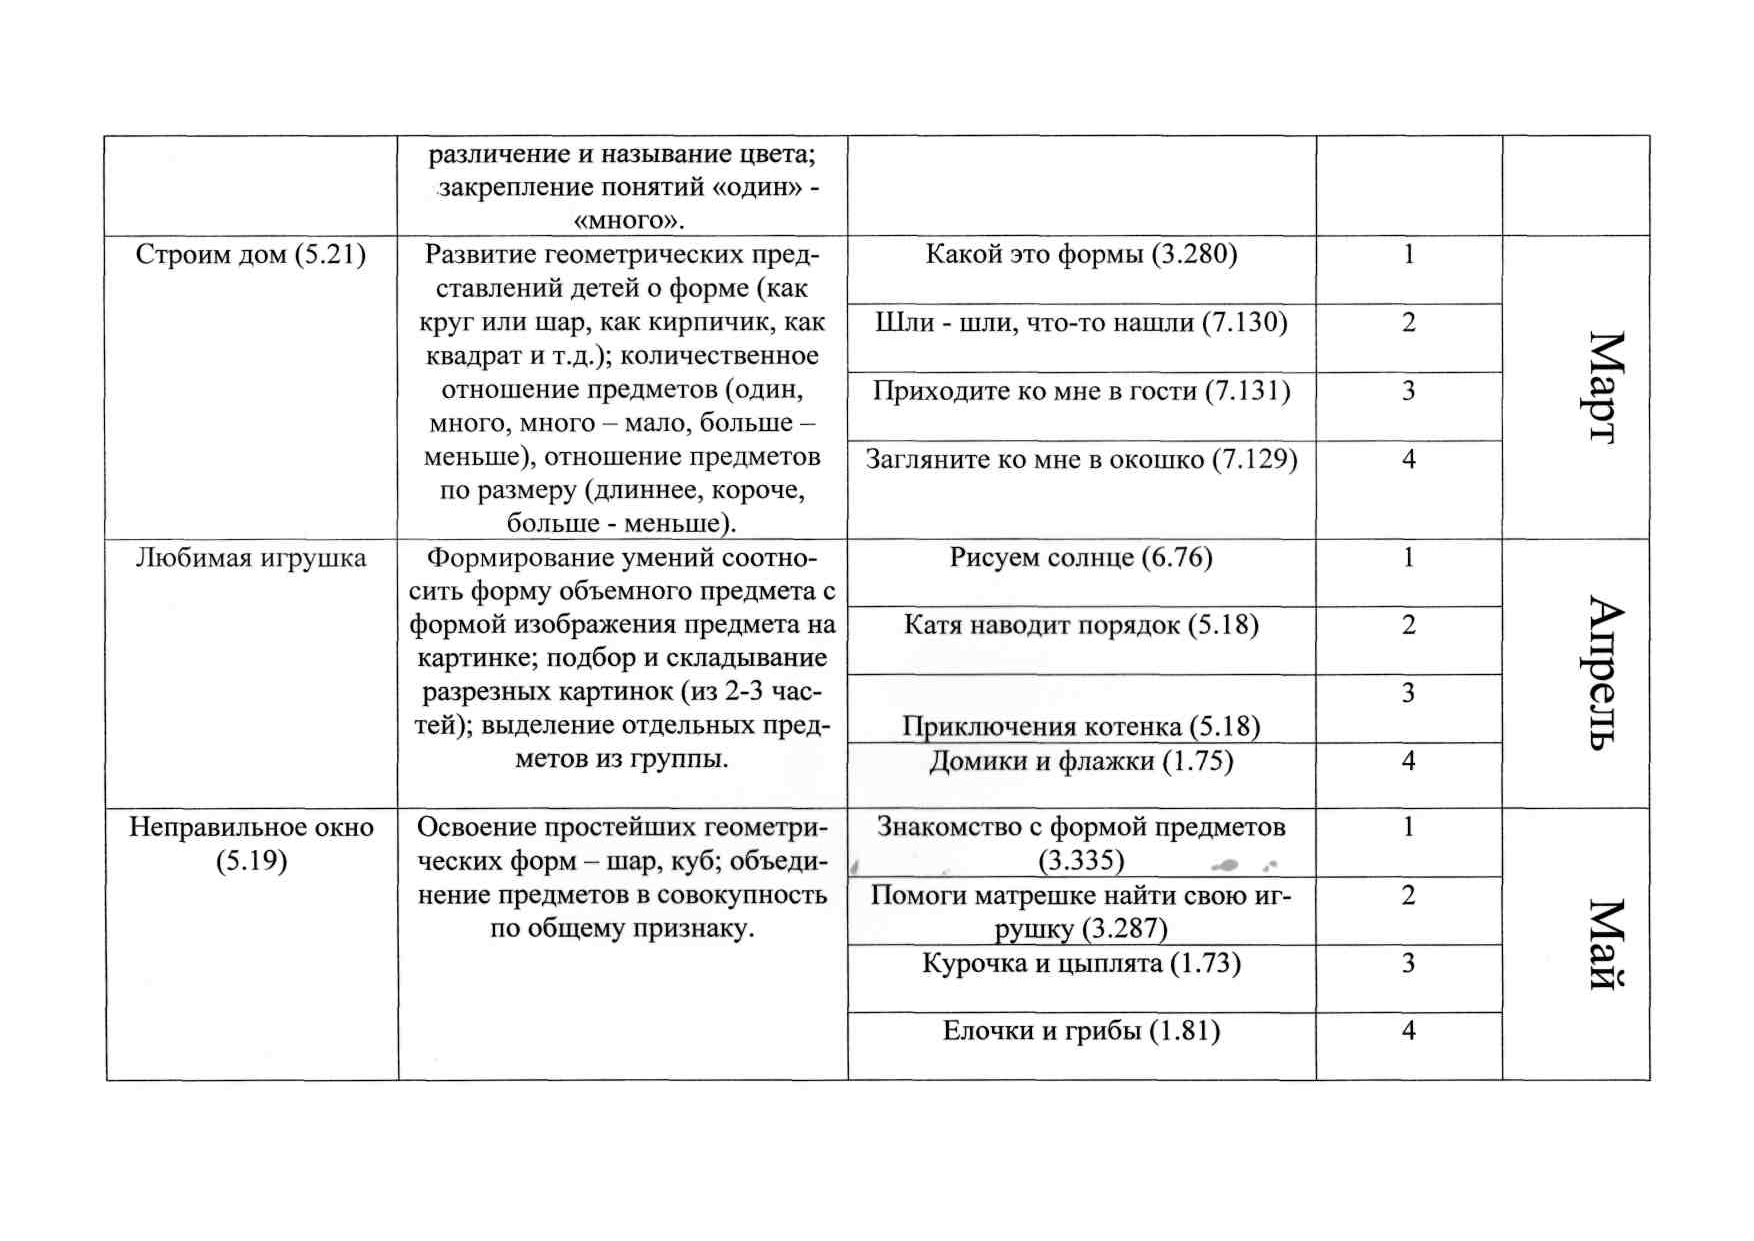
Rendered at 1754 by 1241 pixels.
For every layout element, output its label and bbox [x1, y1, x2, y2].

picture [80, 122, 1679, 1115]
